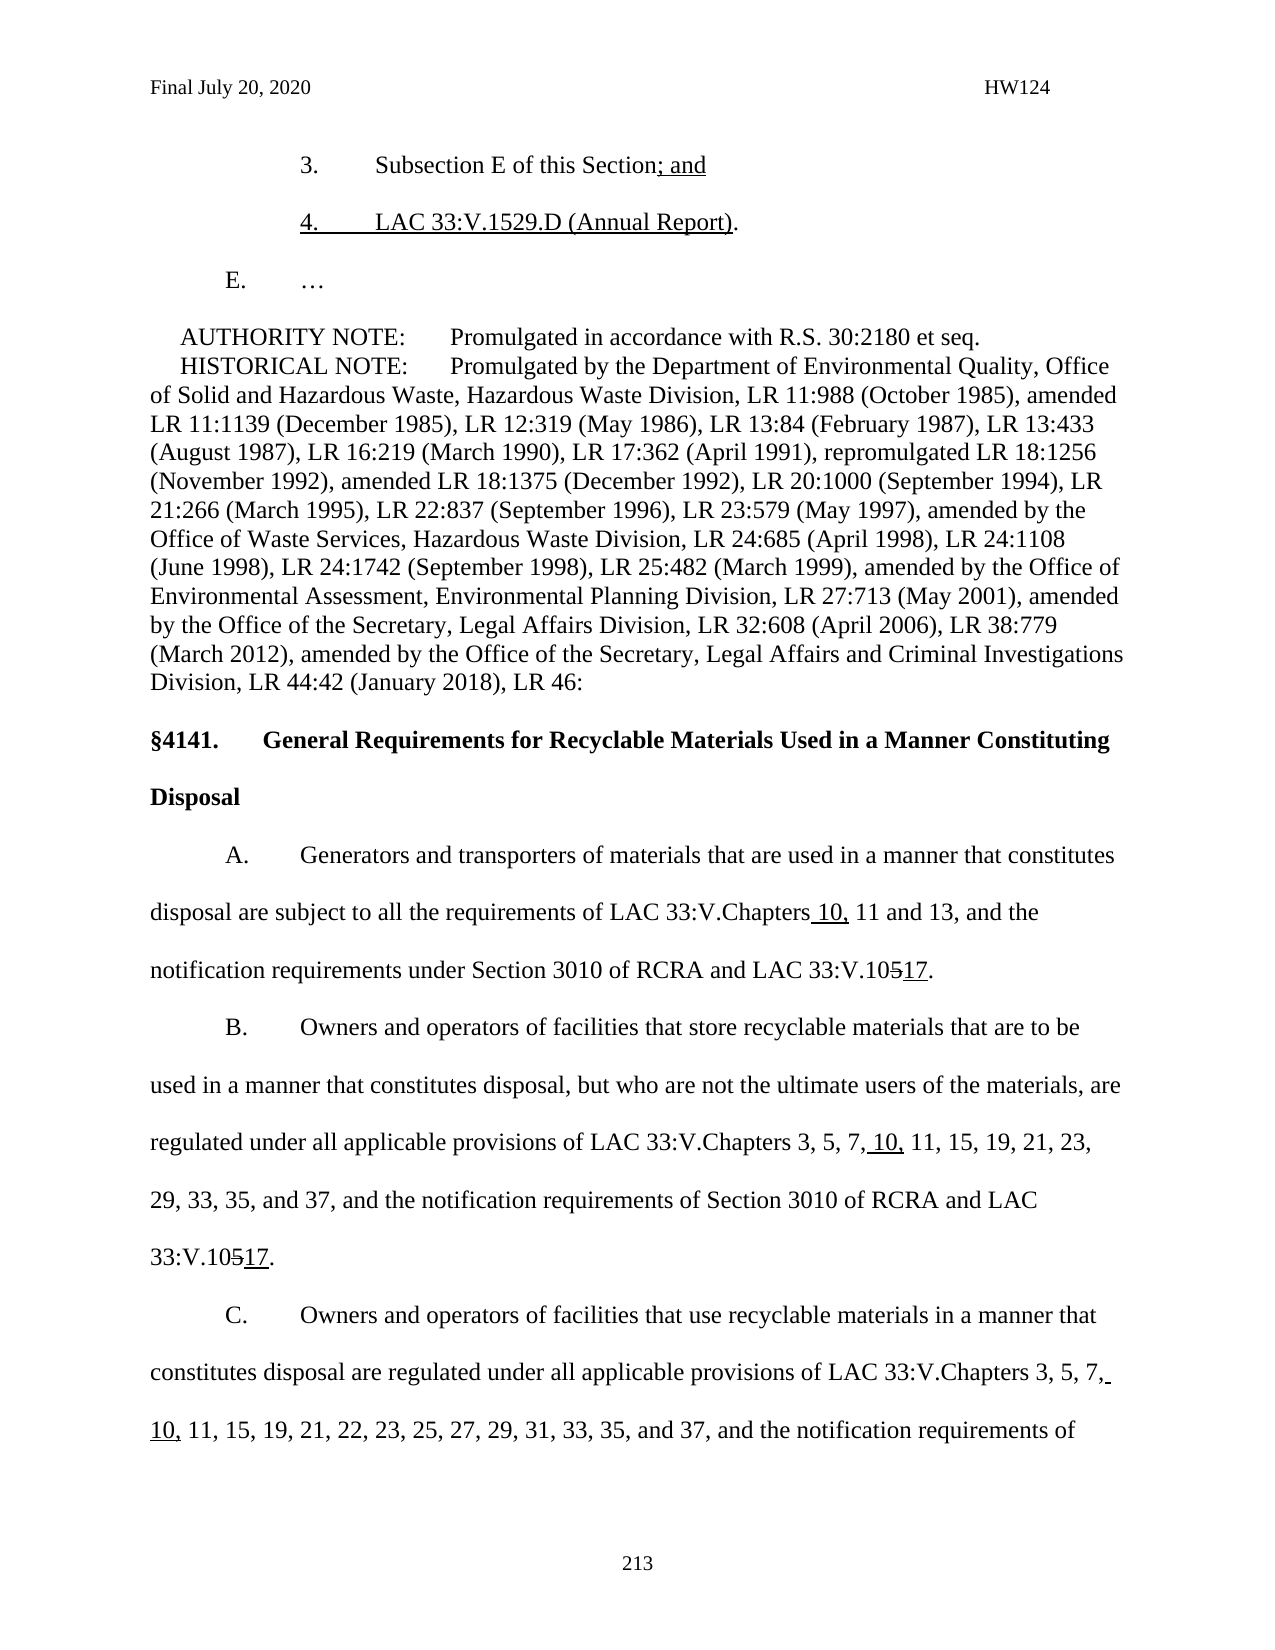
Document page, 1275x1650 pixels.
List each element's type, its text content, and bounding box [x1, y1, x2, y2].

text AUTHORITY NOTE: Promulgated in accordance with R.S. 30:2180 et seq. [150, 322, 1125, 351]
text 4. LAC 33:V.1529.D (Annual Report). [150, 207, 1125, 236]
text B. Owners and operators of facilities that store recyclable materials that are to be used in a manner that constitutes disposal, but who are not the ultimate users of the materials, are regulated under all applicable provisions of LAC 33:V.Chapters 3, 5, 7, 10, 11, 15, 19, 21, 23, 29, 33, 35, and 37, and the notification requirements of Section 3010 of RCRA and LAC 33:V.10517. [150, 1012, 1125, 1271]
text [150, 1300, 1125, 1444]
text §4141. General Requirements for Recyclable Materials Used in a Manner Constituting Disposal [150, 725, 1125, 811]
text A. Generators and transporters of materials that are used in a manner that constitutes disposal are subject to all the requirements of LAC 33:V.Chapters 10, 11 and 13, and the notification requirements under Section 3010 of RCRA and LAC 33:V.10517. [150, 840, 1125, 984]
text E. … [150, 265, 1125, 294]
text HISTORICAL NOTE: Promulgated by the Department of Environmental Quality, Office of Solid and Hazardous Waste, Hazardous Waste Division, LR 11:988 (October 1985), amended LR 11:1139 (December 1985), LR 12:319 (May 1986), LR 13:84 (February 1987), LR 13:433 (August 1987), LR 16:219 (March 1990), LR 17:362 (April 1991), repromulgated LR 18:1256 (November 1992), amended LR 18:1375 (December 1992), LR 20:1000 (September 1994), LR 21:266 (March 1995), LR 22:837 (September 1996), LR 23:579 (May 1997), amended by the Office of Waste Services, Hazardous Waste Division, LR 24:685 (April 1998), LR 24:1108 (June 1998), LR 24:1742 (September 1998), LR 25:482 (March 1999), amended by the Office of Environmental Assessment, Environmental Planning Division, LR 27:713 (May 2001), amended by the Office of the Secretary, Legal Affairs Division, LR 32:608 (April 2006), LR 38:779 (March 2012), amended by the Office of the Secretary, Legal Affairs and Criminal Investigations Division, LR 44:42 (January 2018), LR 46: [150, 351, 1125, 696]
text 3. Subsection E of this Section; and [150, 150, 1125, 179]
